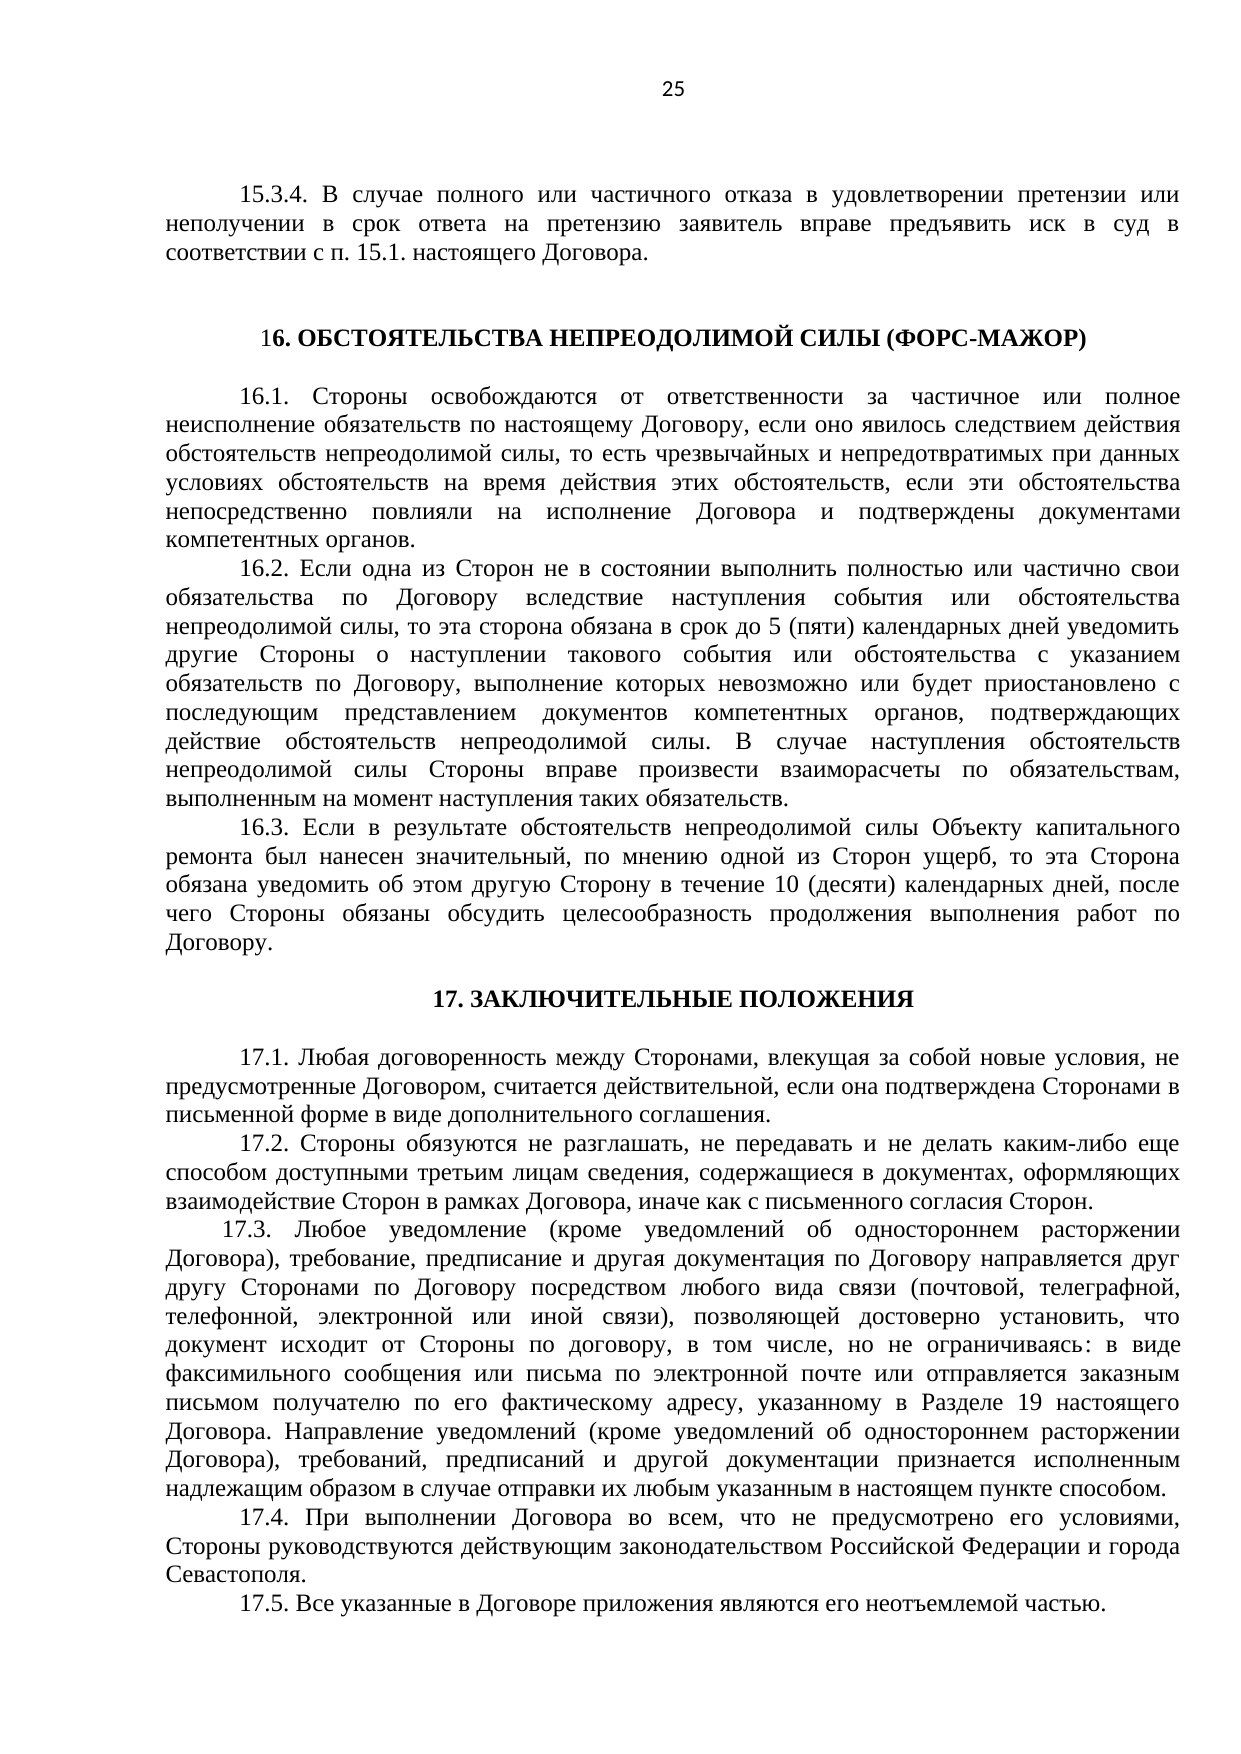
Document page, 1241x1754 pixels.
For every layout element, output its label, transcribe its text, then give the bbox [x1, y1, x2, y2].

text 16.3. Если в результате обстоятельств непреодолимой силы Объекту капитального ремонта был нанесен значительный, по мнению одной из Сторон ущерб, то эта Сторона обязана уведомить об этом другую Сторону в течение 10 (десяти) календарных дней, после чего Стороны обязаны обсудить целесообразность продолжения выполнения работ по Договору. [165, 812, 1181, 956]
text 17. ЗАКЛЮЧИТЕЛЬНЫЕ ПОЛОЖЕНИЯ [165, 984, 1181, 1013]
text 16. ОБСТОЯТЕЛЬСТВА НЕПРЕОДОЛИМОЙ СИЛЫ (ФОРС-МАЖОР) [165, 323, 1181, 352]
text 17.5. Все указанные в Договоре приложения являются его неотъемлемой частью. [165, 1588, 1181, 1617]
text 15.3.4. В случае полного или частичного отказа в удовлетворении претензии или неполучении в срок ответа на претензию заявитель вправе предъявить иск в суд в соответствии с п. 15.1. настоящего Договора. [165, 179, 1181, 266]
text 17.4. При выполнении Договора во всем, что не предусмотрено его условиями, Стороны руководствуются действующим законодательством Российской Федерации и города Севастополя. [165, 1502, 1181, 1588]
text 17.3. Любое уведомление (кроме уведомлений об одностороннем расторжении Договора), требование, предписание и другая документация по Договору направляется друг другу Сторонами по Договору посредством любого вида связи (почтовой, телеграфной, телефонной, электронной или иной связи), позволяющей достоверно установить, что документ исходит от Стороны по договору, в том числе, но не ограничиваясь: в виде факсимильного сообщения или письма по электронной почте или отправляется заказным письмом получателю по его фактическому адресу, указанному в Разделе 19 настоящего Договора. Направление уведомлений (кроме уведомлений об одностороннем расторжении Договора), требований, предписаний и другой документации признается исполненным надлежащим образом в случае отправки их любым указанным в настоящем пункте способом. [165, 1214, 1181, 1502]
text 16.1. Стороны освобождаются от ответственности за частичное или полное неисполнение обязательств по настоящему Договору, если оно явилось следствием действия обстоятельств непреодолимой силы, то есть чрезвычайных и непредотвратимых при данных условиях обстоятельств на время действия этих обстоятельств, если эти обстоятельства непосредственно повлияли на исполнение Договора и подтверждены документами компетентных органов. [165, 381, 1181, 553]
text 17.2. Стороны обязуются не разглашать, не передавать и не делать каким-либо еще способом доступными третьим лицам сведения, содержащиеся в документах, оформляющих взаимодействие Сторон в рамках Договора, иначе как с письменного согласия Сторон. [165, 1128, 1181, 1214]
text 16.2. Если одна из Сторон не в состоянии выполнить полностью или частично свои обязательства по Договору вследствие наступления события или обстоятельства непреодолимой силы, то эта сторона обязана в срок до 5 (пяти) календарных дней уведомить другие Стороны о наступлении такового события или обстоятельства с указанием обязательств по Договору, выполнение которых невозможно или будет приостановлено с последующим представлением документов компетентных органов, подтверждающих действие обстоятельств непреодолимой силы. В случае наступления обстоятельств непреодолимой силы Стороны вправе произвести взаиморасчеты по обязательствам, выполненным на момент наступления таких обязательств. [165, 553, 1181, 812]
text 17.1. Любая договоренность между Сторонами, влекущая за собой новые условия, не предусмотренные Договором, считается действительной, если она подтверждена Сторонами в письменной форме в виде дополнительного соглашения. [165, 1042, 1181, 1128]
